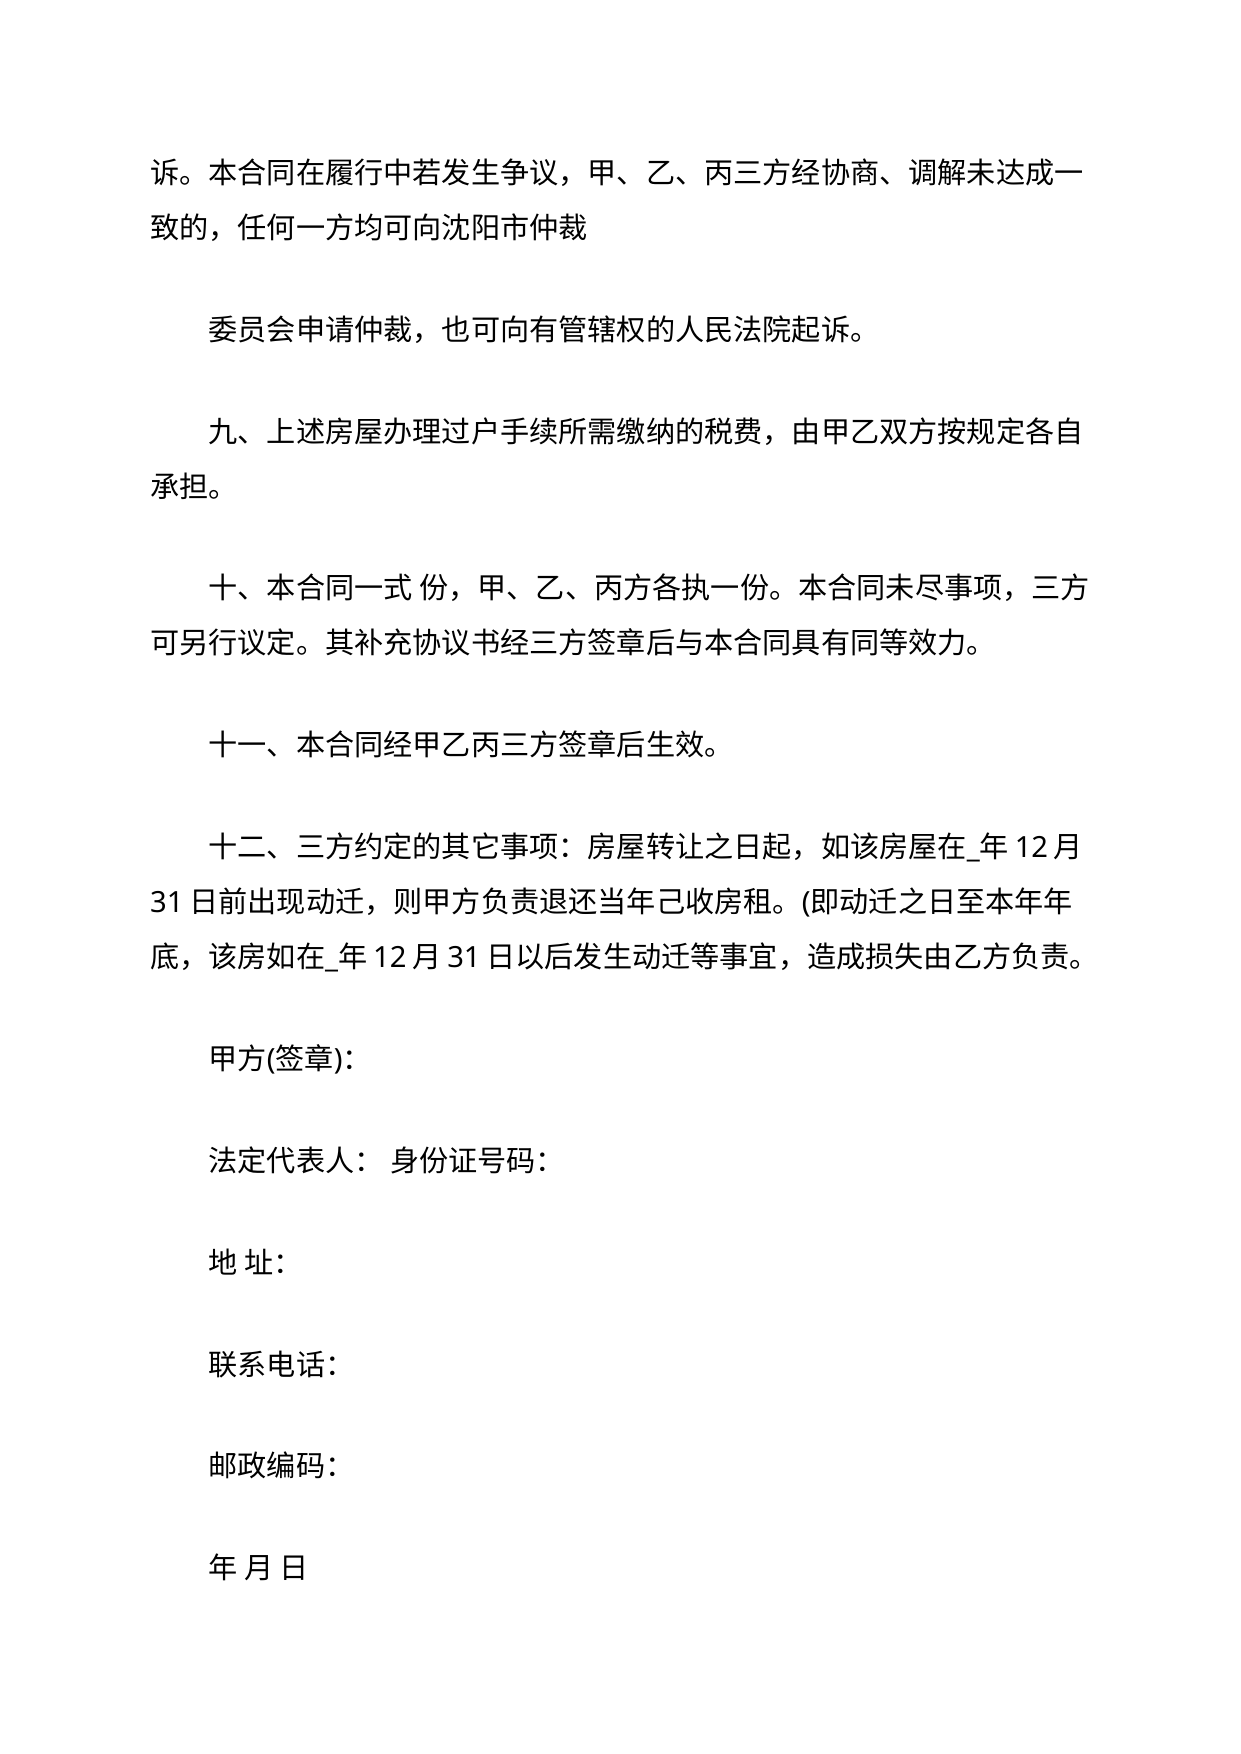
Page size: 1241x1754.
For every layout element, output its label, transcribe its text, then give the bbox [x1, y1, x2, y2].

text 九、上述房屋办理过户手续所需缴纳的税费，由甲乙双方按规定各自承担。 [150, 408, 1090, 506]
text 年 月 日 [150, 1544, 1090, 1587]
text 联系电话： [150, 1341, 1090, 1383]
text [150, 150, 1090, 247]
text 邮政编码： [150, 1443, 1090, 1485]
text 地 址： [150, 1239, 1090, 1282]
text 甲方(签章)： [150, 1036, 1090, 1078]
text 十二、三方约定的其它事项：房屋转让之日起，如该房屋在_年12月31日前出现动迁，则甲方负责退还当年己收房租。(即动迁之日至本年年底，该房如在_年12月31日以后发生动迁等事宜，造成损失由乙方负责。 [150, 823, 1090, 976]
text 十一、本合同经甲乙丙三方签章后生效。 [150, 722, 1090, 764]
text 委员会申请仲裁，也可向有管辖权的人民法院起诉。 [150, 307, 1090, 349]
text 法定代表人： 身份证号码： [150, 1137, 1090, 1180]
text 十、本合同一式 份，甲、乙、丙方各执一份。本合同未尽事项，三方可另行议定。其补充协议书经三方签章后与本合同具有同等效力。 [150, 565, 1090, 662]
